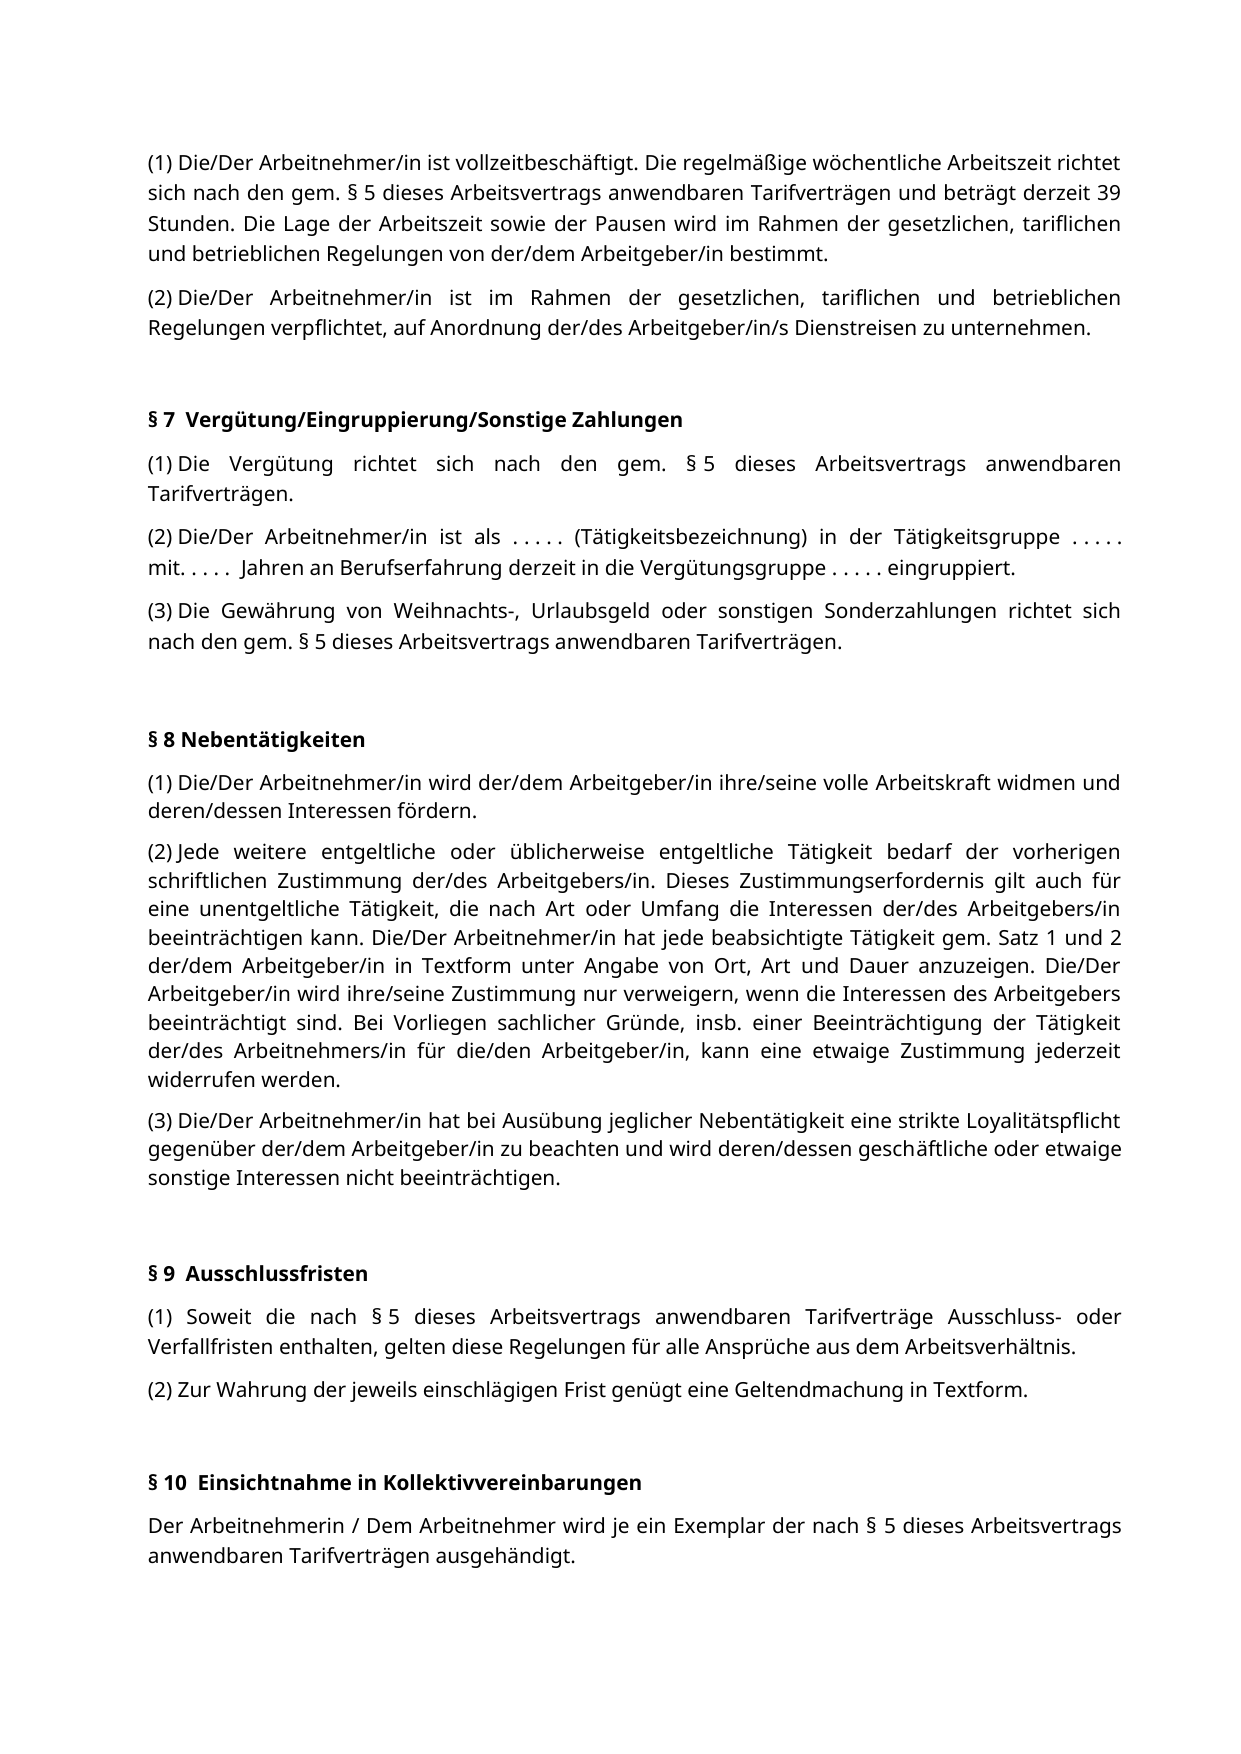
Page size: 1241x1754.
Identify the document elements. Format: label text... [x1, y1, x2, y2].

text (1) Die/Der Arbeitnehmer/in wird der/dem Arbeitgeber/in ihre/seine volle Arbeitskraft widmen und deren/dessen Interessen fördern. [148, 768, 1122, 825]
text (3) Die Gewährung von Weihnachts-, Urlaubsgeld oder sonstigen Sonderzahlungen richtet sich nach den gem. § 5 dieses Arbeitsvertrags anwendbaren Tarifverträgen. [148, 596, 1122, 655]
text (2) Zur Wahrung der jeweils einschlägigen Frist genügt eine Geltendmachung in Textform. [148, 1376, 1122, 1404]
text (1) Soweit die nach § 5 dieses Arbeitsvertrags anwendbaren Tarifverträge Ausschluss- oder Verfallfristen enthalten, gelten diese Regelungen für alle Ansprüche aus dem Arbeitsverhältnis. [148, 1302, 1122, 1361]
text § 7 Vergütung/Eingruppierung/Sonstige Zahlungen [148, 406, 1122, 434]
text (2) Jede weitere entgeltliche oder üblicherweise entgeltliche Tätigkeit bedarf der vorherigen schriftlichen Zustimmung der/des Arbeitgebers/in. Dieses Zustimmungserfordernis gilt auch für eine unentgeltliche Tätigkeit, die nach Art oder Umfang die Interessen der/des Arbeitgebers/in beeinträchtigen kann. Die/Der Arbeitnehmer/in hat jede beabsichtigte Tätigkeit gem. Satz 1 und 2 der/dem Arbeitgeber/in in Textform unter Angabe von Ort, Art und Dauer anzuzeigen. Die/Der Arbeitgeber/in wird ihre/seine Zustimmung nur verweigern, wenn die Interessen des Arbeitgebers beeinträchtigt sind. Bei Vorliegen sachlicher Gründe, insb. einer Beeinträchtigung der Tätigkeit der/des Arbeitnehmers/in für die/den Arbeitgeber/in, kann eine etwaige Zustimmung jederzeit widerrufen werden. [148, 837, 1122, 1093]
text § 9 Ausschlussfristen [148, 1259, 1122, 1287]
text (1) Die/Der Arbeitnehmer/in ist vollzeitbeschäftigt. Die regelmäßige wöchentliche Arbeitszeit richtet sich nach den gem. § 5 dieses Arbeitsvertrags anwendbaren Tarifverträgen und beträgt derzeit 39 Stunden. Die Lage der Arbeitszeit sowie der Pausen wird im Rahmen der gesetzlichen, tariflichen und betrieblichen Regelungen von der/dem Arbeitgeber/in bestimmt. [148, 148, 1122, 268]
text Der Arbeitnehmerin / Dem Arbeitnehmer wird je ein Exemplar der nach § 5 dieses Arbeitsvertrags anwendbaren Tarifverträgen ausgehändigt. [148, 1511, 1122, 1570]
text (2) Die/Der Arbeitnehmer/in ist im Rahmen der gesetzlichen, tariflichen und betrieblichen Regelungen verpflichtet, auf Anordnung der/des Arbeitgeber/in/s Dienstreisen zu unternehmen. [148, 283, 1122, 342]
text § 8 Nebentätigkeiten [148, 725, 1122, 753]
text (2) Die/Der Arbeitnehmer/in ist als . . . . . (Tätigkeitsbezeichnung) in der Tätigkeitsgruppe . . . . . mit. . . . . Jahren an Berufserfahrung derzeit in die Vergütungsgruppe . . . . . eingruppiert. [148, 522, 1122, 581]
text § 10 Einsichtnahme in Kollektivvereinbarungen [148, 1468, 1122, 1496]
text (1) Die Vergütung richtet sich nach den gem. § 5 dieses Arbeitsvertrags anwendbaren Tarifverträgen. [148, 449, 1122, 508]
text (3) Die/Der Arbeitnehmer/in hat bei Ausübung jeglicher Nebentätigkeit eine strikte Loyalitätspflicht gegenüber der/dem Arbeitgeber/in zu beachten und wird deren/dessen geschäftliche oder etwaige sonstige Interessen nicht beeinträchtigen. [148, 1106, 1122, 1191]
